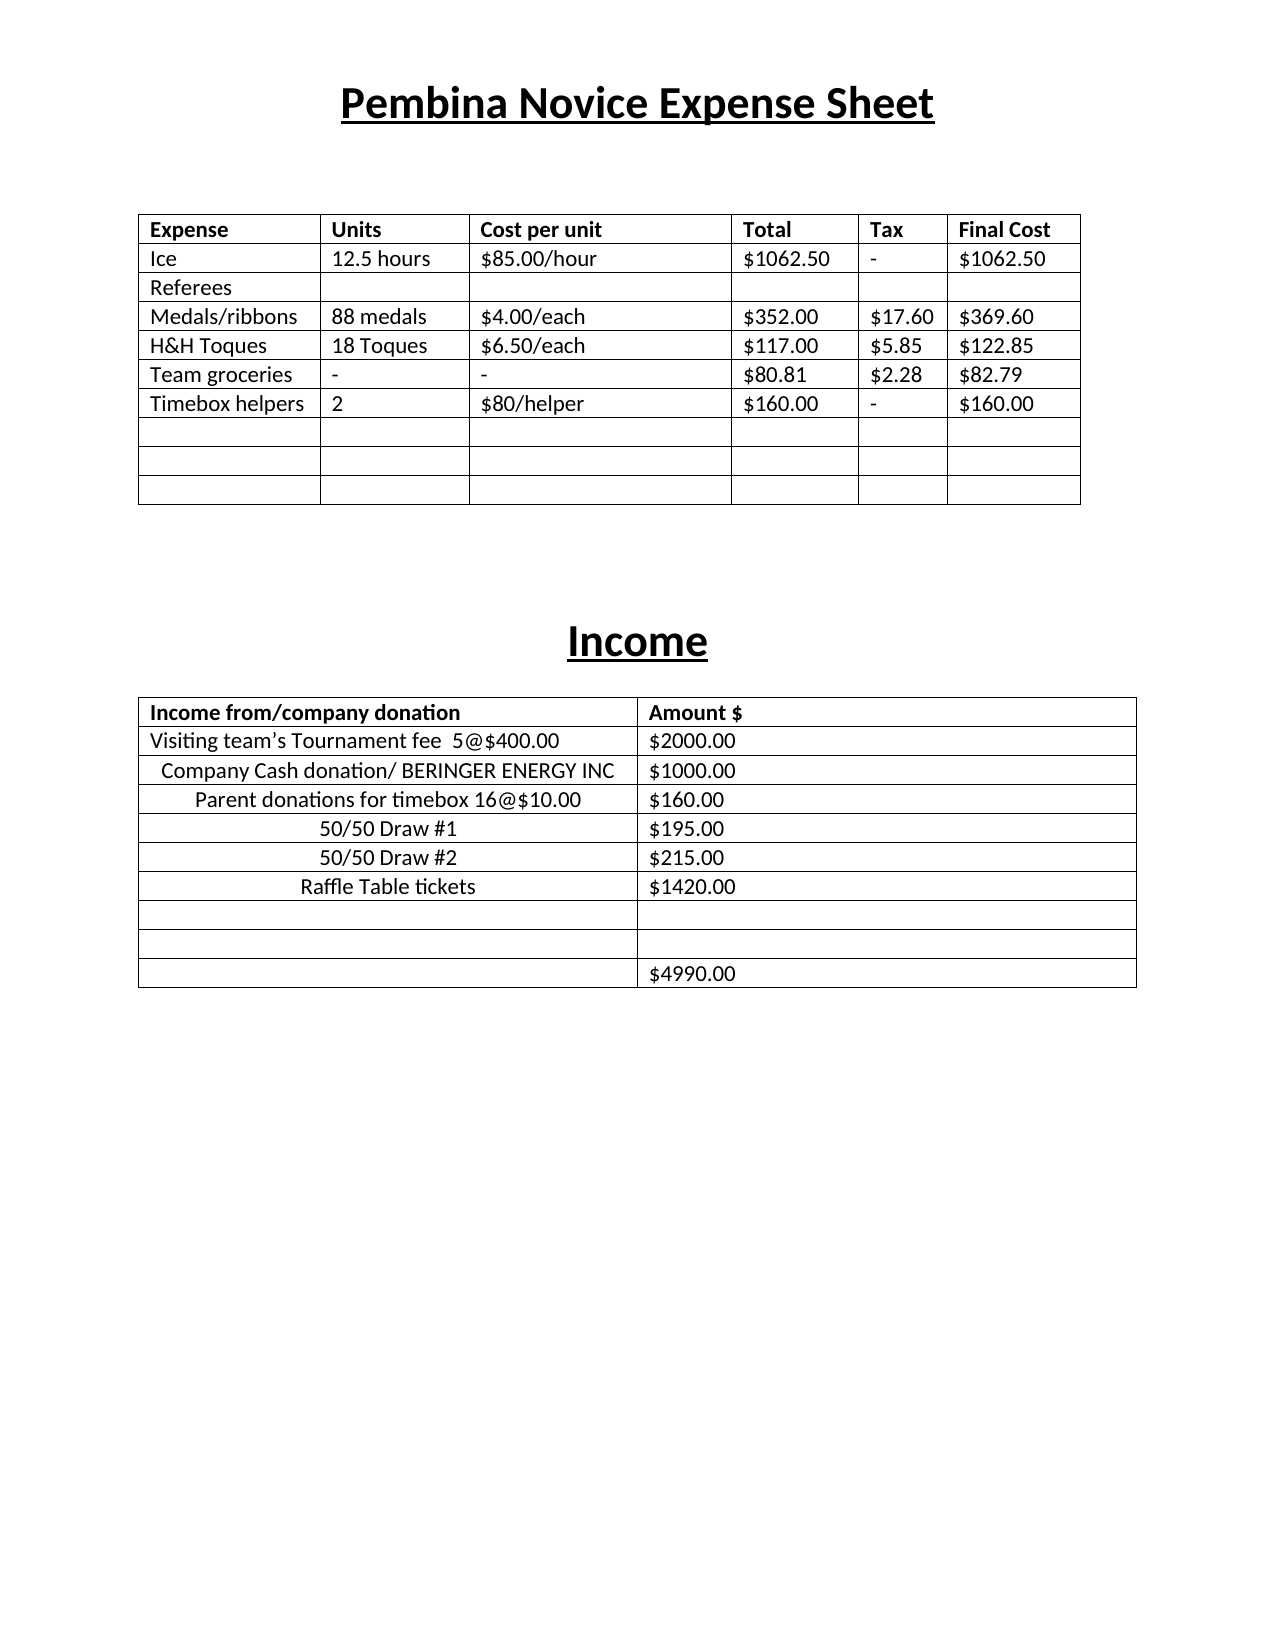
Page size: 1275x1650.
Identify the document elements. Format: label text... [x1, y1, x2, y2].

table_header Tax [859, 215, 947, 243]
table_header Income from/company donation [139, 698, 637, 726]
table_cell [948, 476, 1080, 504]
table_cell $17.60 [859, 302, 947, 330]
table_cell [139, 959, 637, 987]
table_cell $4.00/each [470, 302, 731, 330]
table_cell $2000.00 [638, 727, 1136, 755]
table_cell Team groceries [139, 360, 320, 388]
table_cell $1420.00 [638, 872, 1136, 900]
table_cell [638, 901, 1136, 929]
table_cell $215.00 [638, 843, 1136, 871]
table_cell $369.60 [948, 302, 1080, 330]
table_cell - [859, 244, 947, 272]
table_cell $122.85 [948, 331, 1080, 359]
table_cell [948, 273, 1080, 301]
table_cell [321, 273, 469, 301]
table_cell 50/50 Draw #2 [139, 843, 637, 871]
table_cell Ice [139, 244, 320, 272]
table_cell [859, 273, 947, 301]
table_cell [859, 447, 947, 475]
table_header Amount $ [638, 698, 1136, 726]
table_cell - [321, 360, 469, 388]
table_cell $6.50/each [470, 331, 731, 359]
table_cell [732, 418, 858, 446]
text Income [150, 611, 1125, 667]
table_cell - [859, 389, 947, 417]
table_cell Raffle Table tickets [139, 872, 637, 900]
table_cell 2 [321, 389, 469, 417]
table_cell [470, 273, 731, 301]
table_header Total [732, 215, 858, 243]
table_cell $160.00 [732, 389, 858, 417]
table_cell $1000.00 [638, 756, 1136, 784]
table_cell [470, 418, 731, 446]
table_cell Parent donations for timebox 16@$10.00 [139, 785, 637, 813]
table_cell [859, 418, 947, 446]
table_cell - [470, 360, 731, 388]
table_cell [139, 476, 320, 504]
table_cell $4990.00 [638, 959, 1136, 987]
table_header Units [321, 215, 469, 243]
table_cell 88 medals [321, 302, 469, 330]
table_cell [470, 447, 731, 475]
table_cell [638, 930, 1136, 958]
table_cell $82.79 [948, 360, 1080, 388]
table_cell H&H Toques [139, 331, 320, 359]
table_header Cost per unit [470, 215, 731, 243]
table_cell [139, 418, 320, 446]
table_cell $160.00 [638, 785, 1136, 813]
table_cell $352.00 [732, 302, 858, 330]
table_header Expense [139, 215, 320, 243]
table_cell [732, 476, 858, 504]
table_cell Visiting team’s Tournament fee 5@$400.00 [139, 727, 637, 755]
table_cell 12.5 hours [321, 244, 469, 272]
table_cell Referees [139, 273, 320, 301]
table_cell [139, 447, 320, 475]
table_cell 18 Toques [321, 331, 469, 359]
table_cell $80/helper [470, 389, 731, 417]
table_cell $1062.50 [948, 244, 1080, 272]
table_cell [470, 476, 731, 504]
table_cell $195.00 [638, 814, 1136, 842]
table_cell [139, 901, 637, 929]
table_cell [321, 476, 469, 504]
table_cell $5.85 [859, 331, 947, 359]
table_cell Medals/ribbons [139, 302, 320, 330]
table_cell $117.00 [732, 331, 858, 359]
table_cell [139, 930, 637, 958]
table_cell Company Cash donation/ BERINGER ENERGY INC [139, 756, 637, 784]
table_cell $1062.50 [732, 244, 858, 272]
table_cell [948, 447, 1080, 475]
table_cell $80.81 [732, 360, 858, 388]
table_cell $160.00 [948, 389, 1080, 417]
table_cell [732, 273, 858, 301]
table_cell [859, 476, 947, 504]
table_cell [948, 418, 1080, 446]
table_cell Timebox helpers [139, 389, 320, 417]
table_cell $85.00/hour [470, 244, 731, 272]
table_cell 50/50 Draw #1 [139, 814, 637, 842]
table_cell [321, 447, 469, 475]
table_cell [321, 418, 469, 446]
table_cell $2.28 [859, 360, 947, 388]
table_header Final Cost [948, 215, 1080, 243]
table_cell [732, 447, 858, 475]
